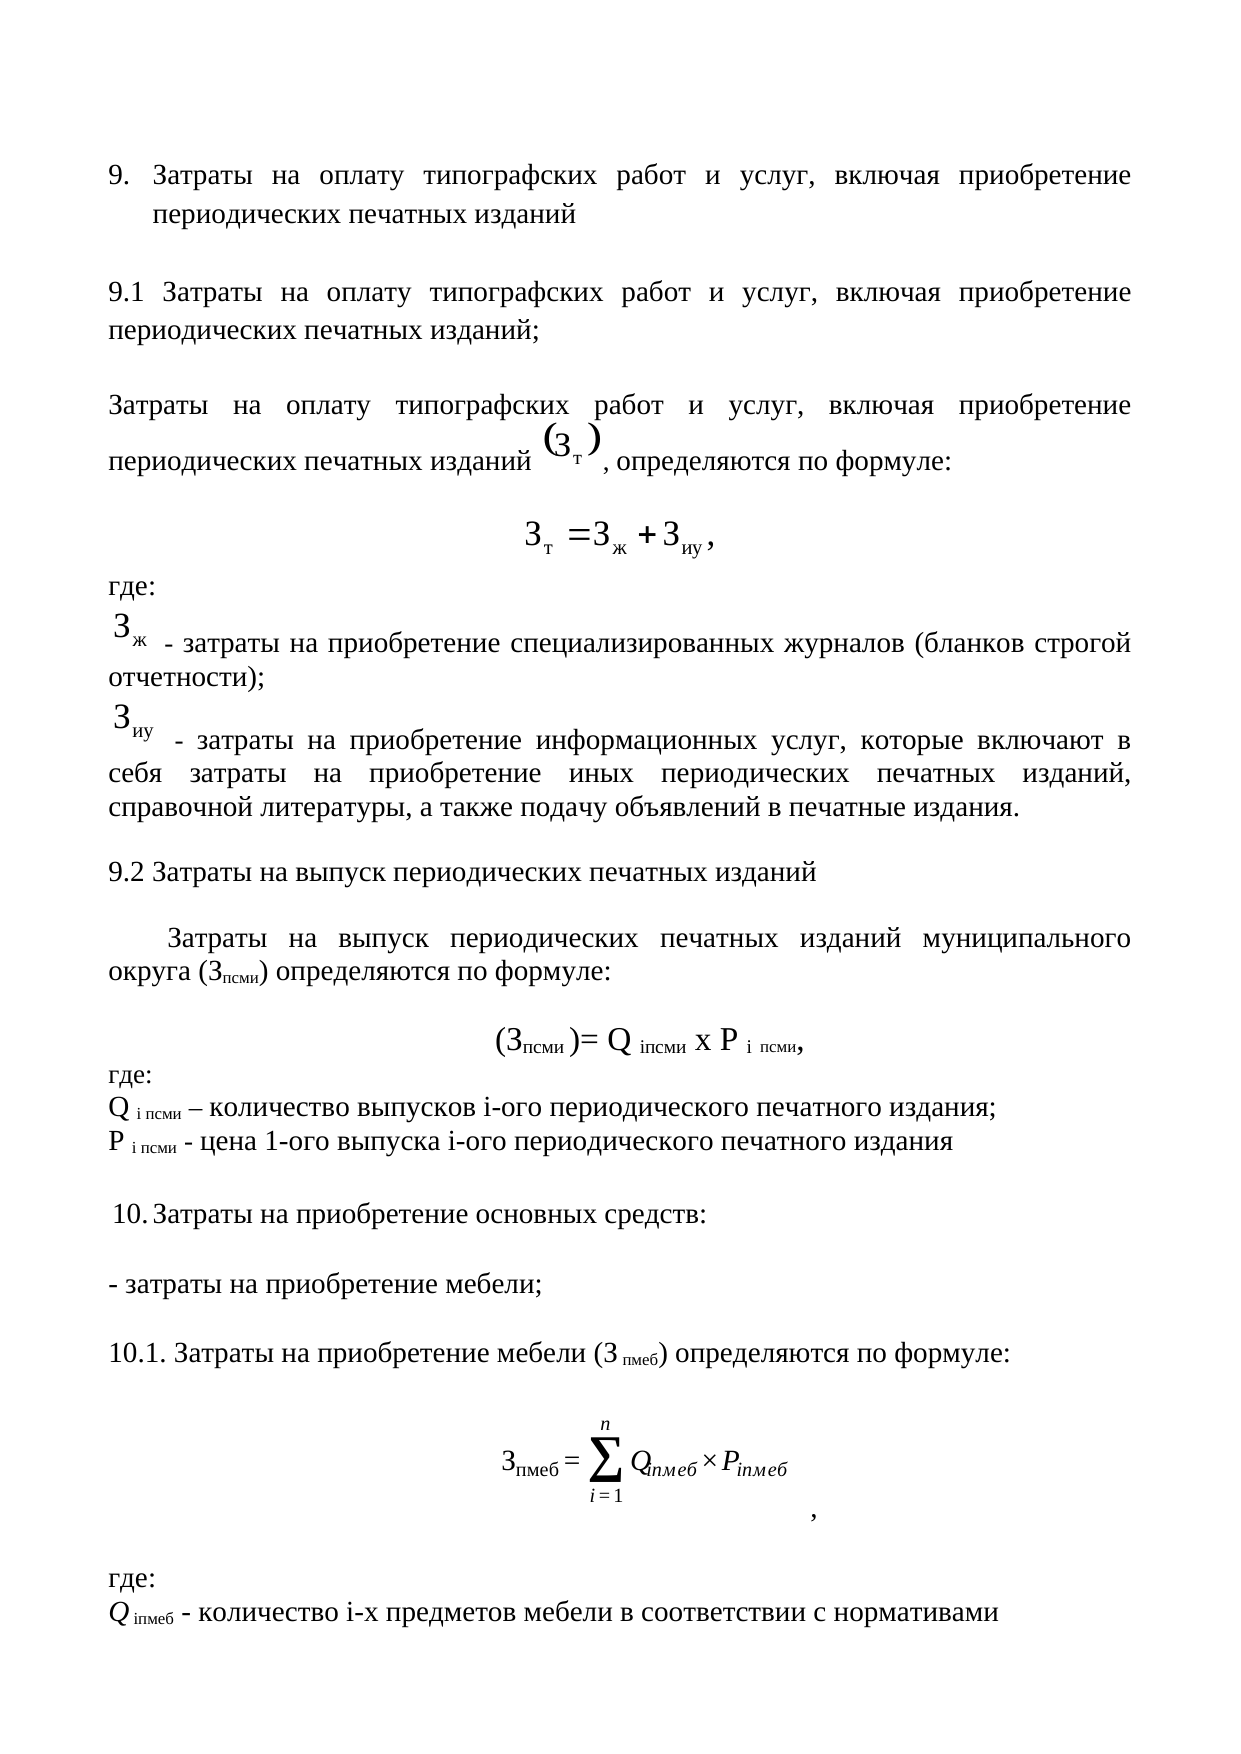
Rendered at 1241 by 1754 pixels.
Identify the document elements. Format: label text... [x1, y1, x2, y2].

text P i псми - цена 1-ого выпуска i-ого периодического печатного издания [108, 1123, 1132, 1157]
text - затраты на приобретение специализированных журналов (бланков строгой отчетности); [108, 603, 1132, 692]
text где: [108, 1560, 1132, 1593]
list Затраты на оплату типографских работ и услуг, включая приобретение периодических печатных изданий [108, 157, 1132, 229]
text 9.1 Затраты на оплату типографских работ и услуг, включая приобретение периодических печатных изданий; [108, 274, 1132, 346]
text (Зпсми )= Q iпсми x P i псми, [108, 1019, 1132, 1057]
text - затраты на приобретение информационных услуг, которые включают в себя затраты на приобретение иных периодических печатных изданий, справочной литературы, а также подачу объявлений в печатные издания. [108, 693, 1132, 822]
text где: [108, 1058, 1132, 1089]
text - затраты на приобретение мебели; [108, 1266, 1132, 1299]
text 10.1. Затраты на приобретение мебели (З пмеб) определяются по формуле: [108, 1335, 1132, 1369]
text , [108, 1405, 1132, 1523]
text 9.2 Затраты на выпуск периодических печатных изданий [108, 854, 1132, 888]
text Затраты на выпуск периодических печатных изданий муниципального округа (Зпсми) определяются по формуле: [108, 920, 1132, 987]
text Q i псми – количество выпусков i-ого периодического печатного издания; [108, 1089, 1132, 1123]
list Затраты на приобретение основных средств: [112, 1196, 1132, 1230]
text Q iпмеб - количество i-х предметов мебели в соответствии с нормативами [108, 1594, 1132, 1628]
text где: [108, 568, 1132, 601]
text Затраты на оплату типографских работ и услуг, включая приобретение периодических печатных изданий , определяются по формуле: [108, 387, 1132, 476]
